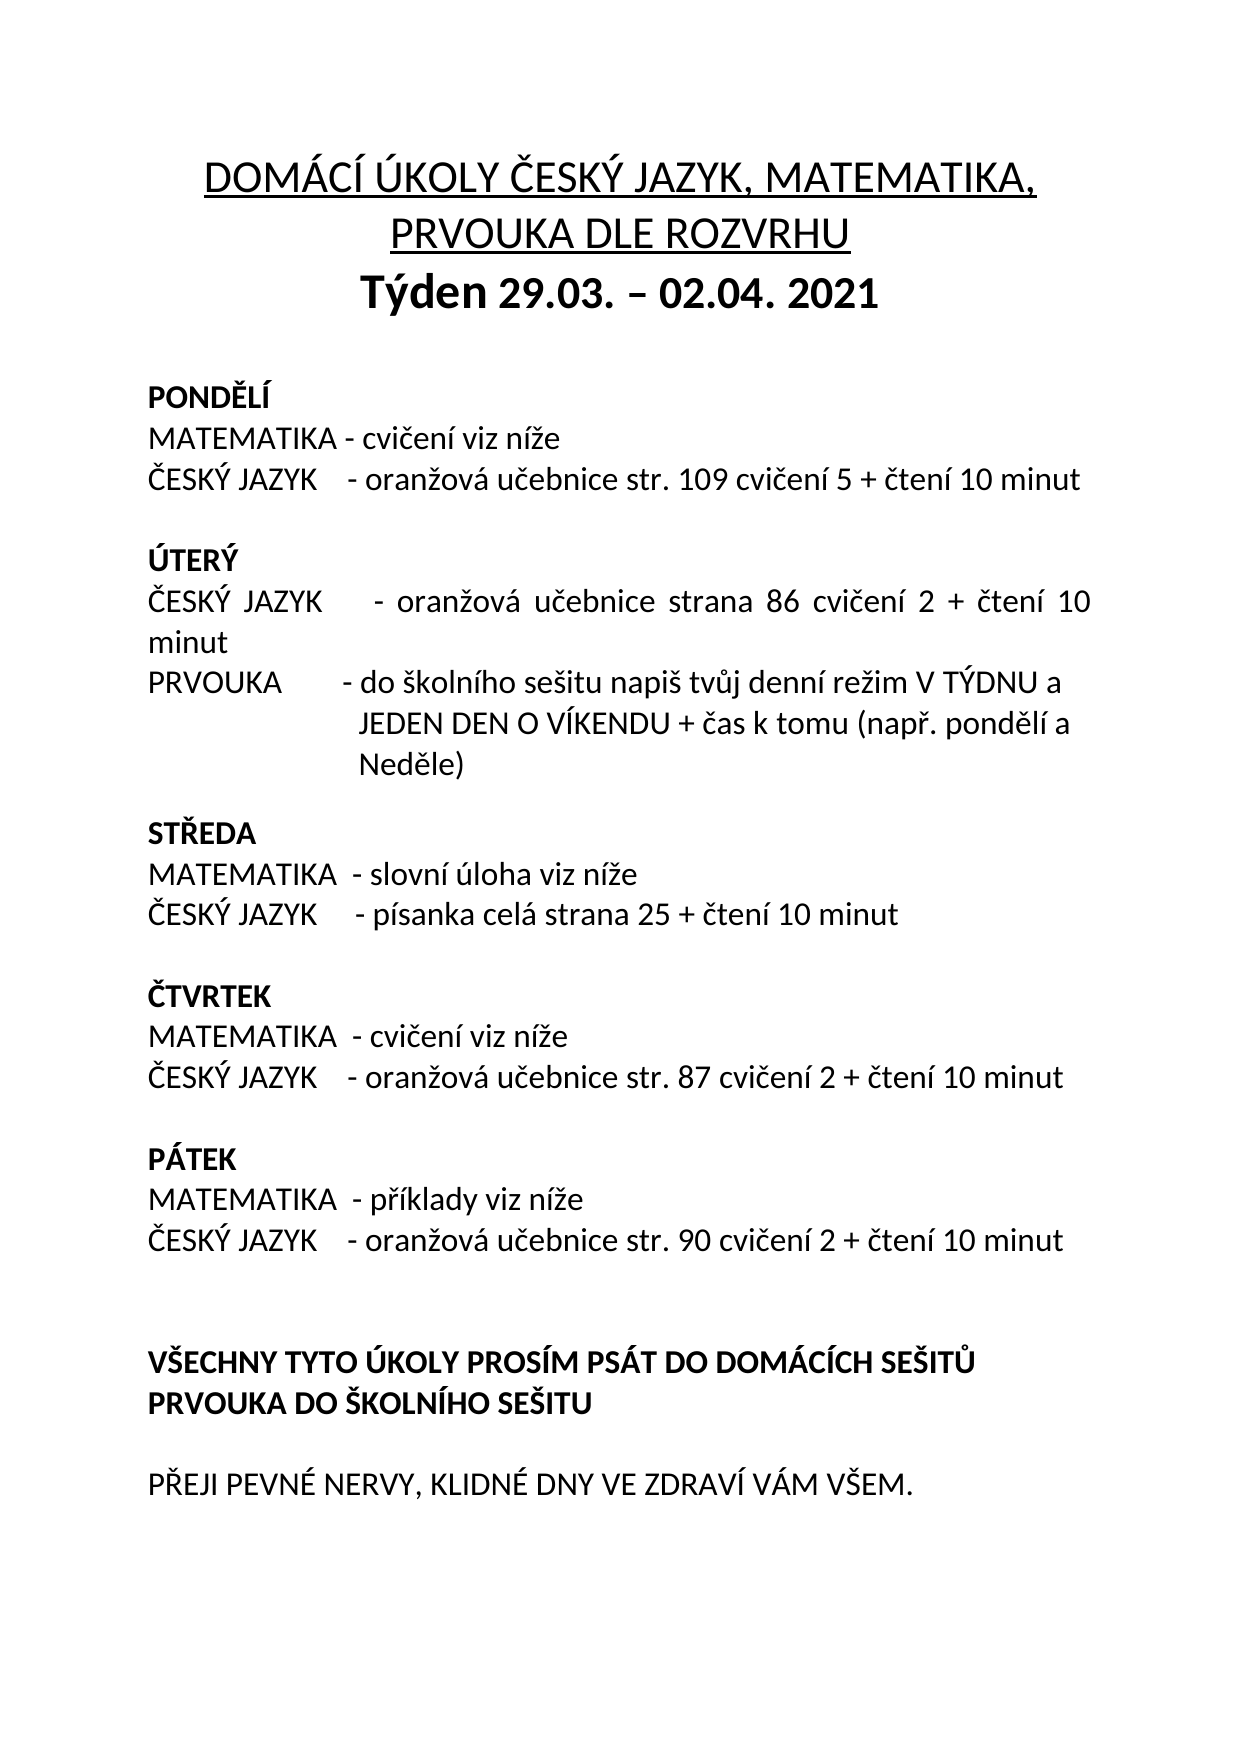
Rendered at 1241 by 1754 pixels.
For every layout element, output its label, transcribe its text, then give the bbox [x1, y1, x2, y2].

text PRVOUKA DO ŠKOLNÍHO SEŠITU [148, 1382, 1093, 1423]
text JEDEN DEN O VÍKENDU + čas k tomu (např. pondělí a [148, 702, 1093, 743]
text ÚTERÝ [148, 539, 1093, 580]
text ČESKÝ JAZYK - oranžová učebnice str. 87 cvičení 2 + čtení 10 minut [148, 1056, 1093, 1097]
text PÁTEK [148, 1138, 1093, 1178]
text STŘEDA [148, 812, 1093, 852]
text MATEMATIKA - příklady viz níže [148, 1178, 1093, 1219]
text PŘEJI PEVNÉ NERVY, KLIDNÉ DNY VE ZDRAVÍ VÁM VŠEM. [148, 1463, 1093, 1504]
text MATEMATIKA - cvičení viz níže [148, 1015, 1093, 1056]
text Neděle) [148, 743, 1093, 784]
text PONDĚLÍ [148, 376, 1093, 417]
text PRVOUKA - do školního sešitu napiš tvůj denní režim V TÝDNU a [148, 662, 1093, 702]
text ČESKÝ JAZYK - oranžová učebnice str. 109 cvičení 5 + čtení 10 minut [148, 458, 1093, 499]
text ČESKÝ JAZYK - oranžová učebnice str. 90 cvičení 2 + čtení 10 minut [148, 1219, 1093, 1260]
text MATEMATIKA - cvičení viz níže [148, 417, 1093, 458]
text ČTVRTEK [148, 975, 1093, 1015]
text ČESKÝ JAZYK - oranžová učebnice strana 86 cvičení 2 + čtení 10 minut [148, 580, 1093, 662]
text DOMÁCÍ ÚKOLY ČESKÝ JAZYK, MATEMATIKA, PRVOUKA DLE ROZVRHU [148, 148, 1093, 259]
text MATEMATIKA - slovní úloha viz níže [148, 852, 1093, 893]
text Týden 29.03. – 02.04. 2021 [148, 259, 1093, 321]
text ČESKÝ JAZYK - písanka celá strana 25 + čtení 10 minut [148, 893, 1093, 934]
text VŠECHNY TYTO ÚKOLY PROSÍM PSÁT DO DOMÁCÍCH SEŠITŮ [148, 1341, 1093, 1382]
